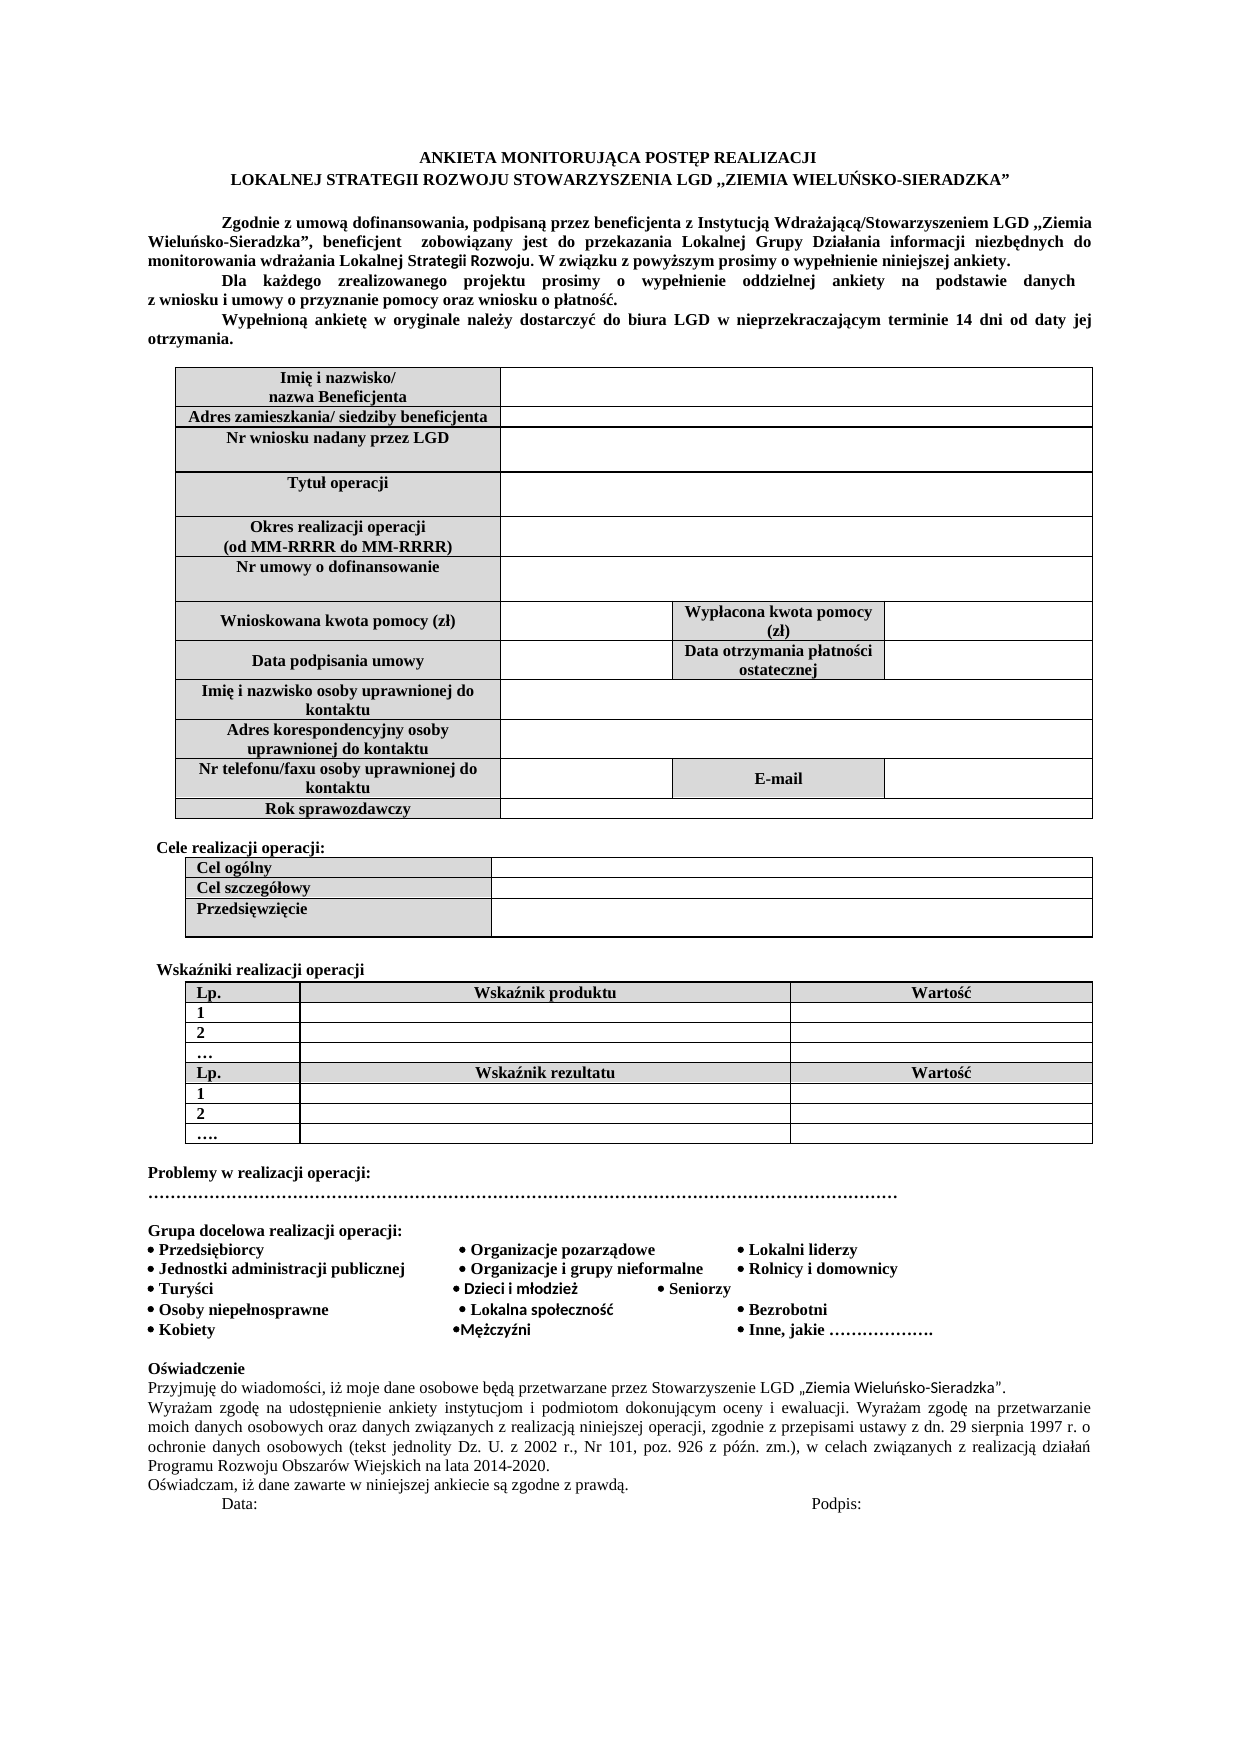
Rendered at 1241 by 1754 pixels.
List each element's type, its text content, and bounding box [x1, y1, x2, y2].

table_cell [501, 428, 1092, 471]
table_cell [301, 1104, 790, 1123]
table_cell 1 [186, 1084, 299, 1103]
table_cell Rok sprawozdawczy [176, 799, 500, 818]
table_cell …. [186, 1124, 299, 1143]
table_cell [791, 1023, 1092, 1042]
text Grupa docelowa realizacji operacji: [148, 1221, 1093, 1240]
table_cell Imię i nazwisko osoby uprawnionej do kontaktu [176, 680, 500, 719]
text Data: Podpis: [148, 1494, 1093, 1513]
table_cell [791, 1084, 1092, 1103]
text Problemy w realizacji operacji: [148, 1163, 1093, 1182]
table_cell Cel szczegółowy [186, 878, 491, 897]
table_cell Data otrzymania płatności ostatecznej [673, 641, 884, 679]
table_cell [501, 680, 1092, 719]
table_cell [501, 720, 1092, 758]
text Wyrażam zgodę na udostępnienie ankiety instytucjom i podmiotom dokonującym oceny i ewaluacji. Wyrażam zgodę na przetwarzanie moich danych osobowych oraz danych związanych z realizacją niniejszej operacji, zgodnie z przepisami ustawy z dn. 29 sierpnia 1997 r. o ochronie danych osobowych (tekst jednolity Dz. U. z 2002 r., Nr 101, poz. 926 z późn. zm.), w celach związanych z realizacją działań Programu Rozwoju Obszarów Wiejskich na lata 2014-2020. [148, 1398, 1093, 1475]
table_cell [301, 1124, 790, 1143]
table_header [501, 368, 1092, 406]
table_cell 2 [186, 1104, 299, 1123]
table_header Cel ogólny [186, 858, 491, 877]
table_cell Nr umowy o dofinansowanie [176, 557, 500, 601]
text Wskaźniki realizacji operacji [148, 959, 1093, 978]
table_header Lp. [186, 983, 299, 1002]
text Kobiety Mężczyźni Inne, jakie ………………. [148, 1319, 1093, 1339]
text ……………………………………………………………………………………………………………………… [148, 1182, 1093, 1202]
table_cell Nr wniosku nadany przez LGD [176, 428, 500, 471]
table_cell [492, 878, 1092, 897]
table_cell [492, 899, 1092, 936]
table_cell [501, 517, 1092, 556]
text Wypełnioną ankietę w oryginale należy dostarczyć do biura LGD w nieprzekraczającym terminie 14 dni od daty jej otrzymania. [148, 309, 1093, 348]
table_cell [501, 473, 1092, 516]
table_cell E-mail [673, 759, 884, 797]
text Oświadczenie [148, 1358, 1093, 1378]
table_header Imię i nazwisko/ nazwa Beneficjenta [176, 368, 500, 406]
table_cell Nr telefonu/faxu osoby uprawnionej do kontaktu [176, 759, 500, 797]
text Cele realizacji operacji: [148, 838, 1093, 857]
table_header Wskaźnik produktu [301, 983, 790, 1002]
table_cell Przedsięwzięcie [186, 899, 491, 936]
text Przyjmuję do wiadomości, iż moje dane osobowe będą przetwarzane przez Stowarzyszenie LGD „Ziemia Wieluńsko-Sieradzka”. [148, 1378, 1093, 1398]
table_cell [501, 759, 672, 797]
table_cell Lp. [186, 1063, 299, 1082]
table_cell [885, 602, 1092, 640]
table_cell Data podpisania umowy [176, 641, 500, 679]
table_cell Tytuł operacji [176, 473, 500, 516]
table_cell [791, 1043, 1092, 1062]
table_cell [301, 1043, 790, 1062]
table_cell Wskaźnik rezultatu [301, 1063, 790, 1082]
table_header [492, 858, 1092, 877]
table_cell Adres zamieszkania/ siedziby beneficjenta [176, 407, 500, 426]
table_cell [791, 1104, 1092, 1123]
text ANKIETA MONITORUJĄCA POSTĘP REALIZACJI LOKALNEJ STRATEGII ROZWOJU STOWARZYSZENIA LGD ,,ZIEMIA WIELUŃSKO-SIERADZKA” [148, 148, 1093, 189]
table_cell [301, 1003, 790, 1022]
text Jednostki administracji publicznej Organizacje i grupy nieformalne Rolnicy i domownicy [148, 1259, 1093, 1278]
table_cell [791, 1003, 1092, 1022]
table_cell 1 [186, 1003, 299, 1022]
table_cell Wnioskowana kwota pomocy (zł) [176, 602, 500, 640]
table_cell Wypłacona kwota pomocy (zł) [673, 602, 884, 640]
text Osoby niepełnosprawne Lokalna społeczność Bezrobotni [148, 1299, 1093, 1319]
table_cell [301, 1023, 790, 1042]
table_cell [501, 799, 1092, 818]
table_cell [301, 1084, 790, 1103]
table_cell Okres realizacji operacji (od MM-RRRR do MM-RRRR) [176, 517, 500, 556]
table_cell [791, 1124, 1092, 1143]
table_cell [885, 641, 1092, 679]
table_cell … [186, 1043, 299, 1062]
table_cell 2 [186, 1023, 299, 1042]
table_cell [501, 407, 1092, 426]
table_cell Wartość [791, 1063, 1092, 1082]
table_cell Adres korespondencyjny osoby uprawnionej do kontaktu [176, 720, 500, 758]
text Zgodnie z umową dofinansowania, podpisaną przez beneficjenta z Instytucją Wdrażającą/Stowarzyszeniem LGD ,,Ziemia Wieluńsko-Sieradzka”, beneficjent zobowiązany jest do przekazania Lokalnej Grupy Działania informacji niezbędnych do monitorowania wdrażania Lokalnej Strategii Rozwoju. W związku z powyższym prosimy o wypełnienie niniejszej ankiety. [148, 212, 1093, 271]
text Oświadczam, iż dane zawarte w niniejszej ankiecie są zgodne z prawdą. [148, 1475, 1093, 1494]
table_cell [501, 557, 1092, 601]
text Dla każdego zrealizowanego projektu prosimy o wypełnienie oddzielnej ankiety na podstawie danych z wniosku i umowy o przyznanie pomocy oraz wniosku o płatność. [148, 271, 1093, 309]
text Turyści Dzieci i młodzież Seniorzy [148, 1278, 1093, 1299]
table_cell [501, 641, 672, 679]
table_cell [885, 759, 1092, 797]
table_header Wartość [791, 983, 1092, 1002]
text Przedsiębiorcy Organizacje pozarządowe Lokalni liderzy [148, 1240, 1093, 1259]
table_cell [501, 602, 672, 640]
